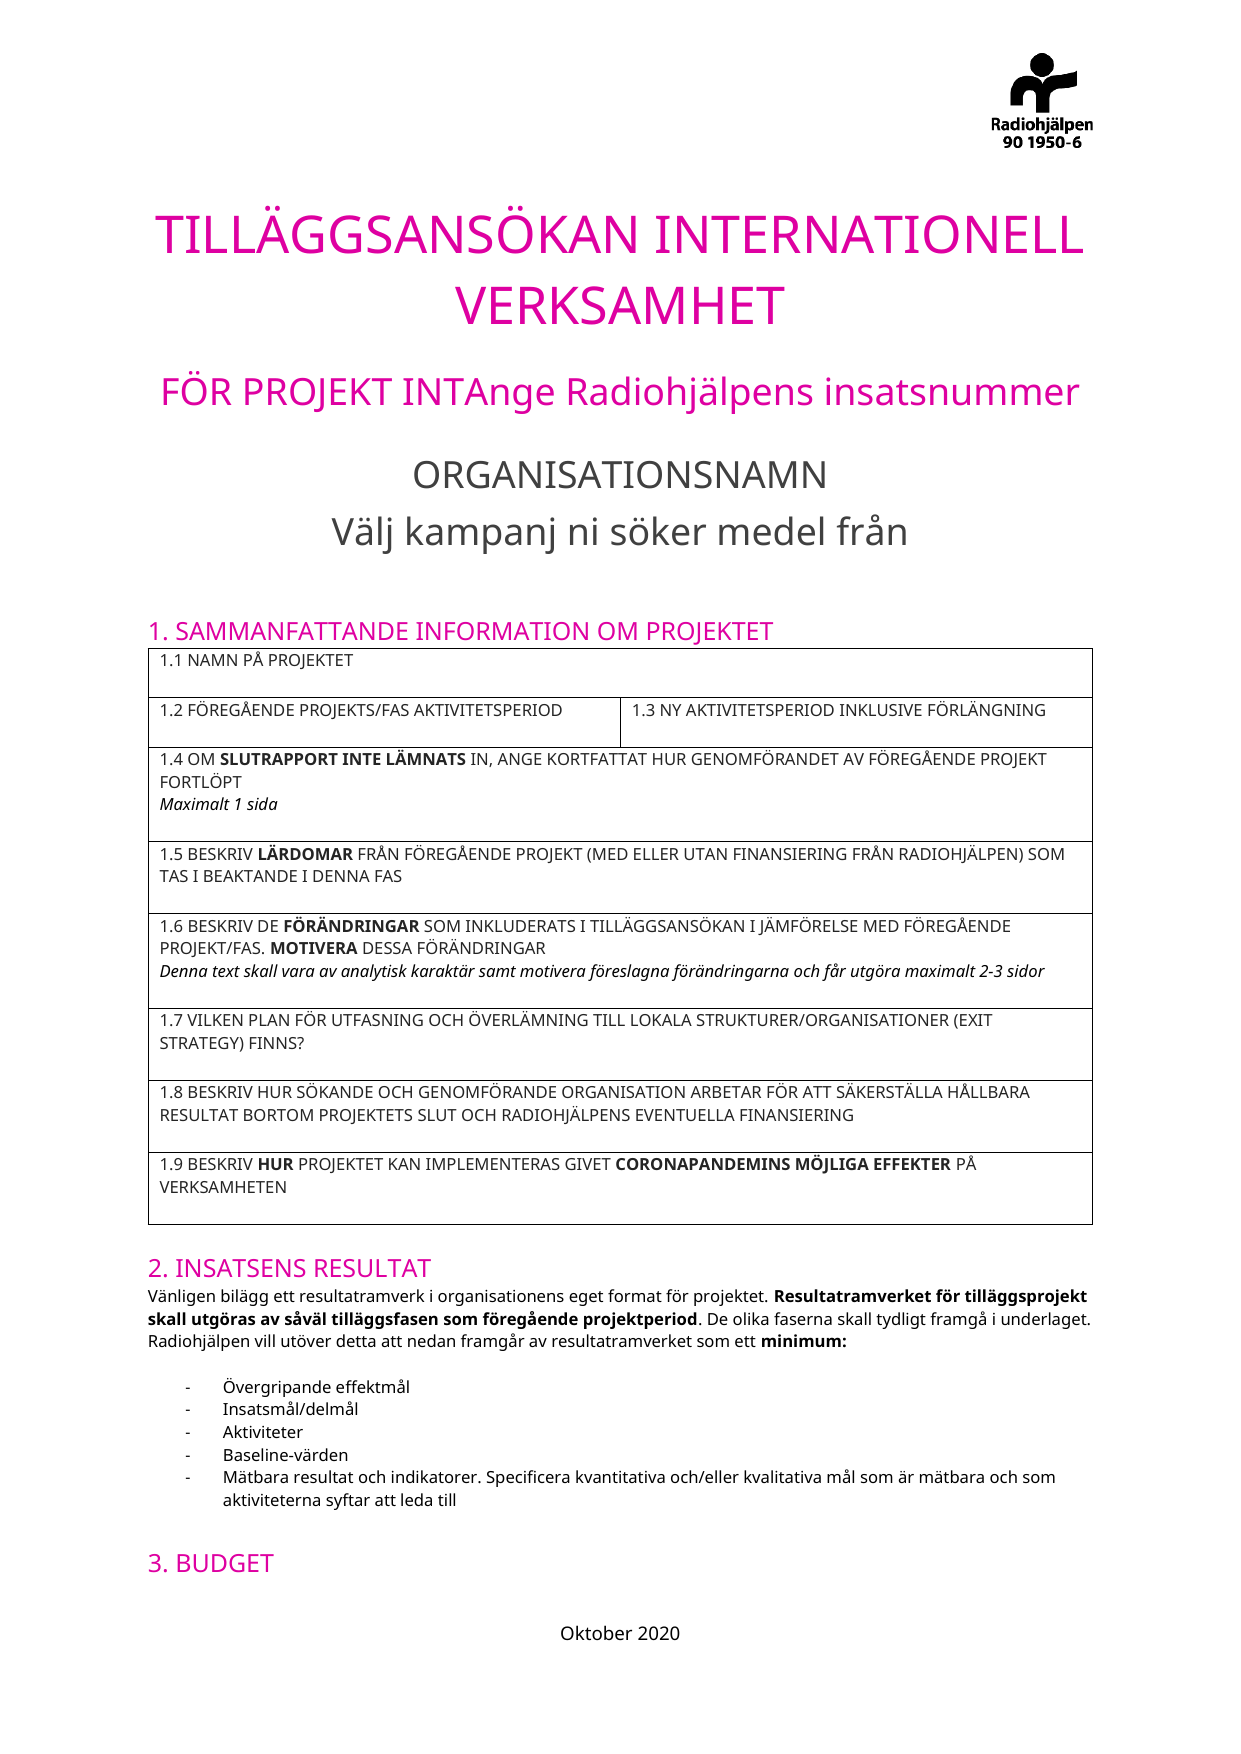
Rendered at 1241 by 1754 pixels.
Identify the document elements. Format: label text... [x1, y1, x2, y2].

table_header 1.1 NAMN PÅ PROJEKTET [149, 649, 1092, 697]
table_cell 1.2 FÖREGÅENDE PROJEKTS/FAS AKTIVITETSPERIOD [149, 698, 620, 747]
table_cell 1.9 BESKRIV HUR PROJEKTET KAN IMPLEMENTERAS GIVET CORONAPANDEMINS MÖJLIGA EFFEKTER PÅ VERKSAMHETEN [149, 1153, 1092, 1224]
table_cell 1.4 OM SLUTRAPPORT INTE LÄMNATS IN, ANGE KORTFATTAT HUR GENOMFÖRANDET AV FÖREGÅENDE PROJEKT FORTLÖPT Maximalt 1 sida [149, 748, 1092, 841]
list Baseline-värden [185, 1443, 1093, 1466]
table_cell 1.8 BESKRIV HUR SÖKANDE OCH GENOMFÖRANDE ORGANISATION ARBETAR FÖR ATT SÄKERSTÄLLA HÅLLBARA RESULTAT BORTOM PROJEKTETS SLUT OCH RADIOHJÄLPENS EVENTUELLA FINANSIERING [149, 1081, 1092, 1152]
subtitle FÖR PROJEKT INTAnge Radiohjälpens insatsnummer [148, 366, 1093, 417]
table_cell 1.3 NY AKTIVITETSPERIOD INKLUSIVE FÖRLÄNGNING [621, 698, 1092, 747]
table_cell 1.6 BESKRIV DE FÖRÄNDRINGAR SOM INKLUDERATS I TILLÄGGSANSÖKAN I JÄMFÖRELSE MED FÖREGÅENDE PROJEKT/FAS. MOTIVERA DESSA FÖRÄNDRINGAR Denna text skall vara av analytisk karaktär samt motivera föreslagna förändringarna och får utgöra maximalt 2-3 sidor [149, 914, 1092, 1008]
subtitle ORGANISATIONSNAMN [148, 448, 1093, 499]
text Vänligen bilägg ett resultatramverk i organisationens eget format för projektet. Resultatramverket för tilläggsprojekt skall utgöras av såväl tilläggsfasen som föregående projektperiod. De olika faserna skall tydligt framgå i underlaget. Radiohjälpen vill utöver detta att nedan framgår av resultatramverket som ett minimum: [148, 1284, 1093, 1353]
table_cell 1.5 BESKRIV LÄRDOMAR FRÅN FÖREGÅENDE PROJEKT (MED ELLER UTAN FINANSIERING FRÅN RADIOHJÄLPEN) SOM TAS I BEAKTANDE I DENNA FAS [149, 842, 1092, 913]
list Övergripande effektmål [185, 1375, 1093, 1398]
list Mätbara resultat och indikatorer. Specificera kvantitativa och/eller kvalitativa mål som är mätbara och som aktiviteterna syftar att leda till [185, 1466, 1093, 1512]
list Aktiviteter [185, 1421, 1093, 1443]
list Insatsmål/delmål [185, 1398, 1093, 1421]
subtitle TILLÄGGSANSÖKAN INTERNATIONELL VERKSAMHET [148, 198, 1093, 340]
subtitle 1. SAMMANFATTANDE INFORMATION OM PROJEKTET [148, 614, 1093, 648]
picture [991, 53, 1093, 148]
subtitle 3. BUDGET [148, 1546, 1093, 1580]
subtitle 2. INSATSENS RESULTAT [148, 1250, 1093, 1284]
table_cell 1.7 VILKEN PLAN FÖR UTFASNING OCH ÖVERLÄMNING TILL LOKALA STRUKTURER/ORGANISATIONER (EXIT STRATEGY) FINNS? [149, 1009, 1092, 1080]
